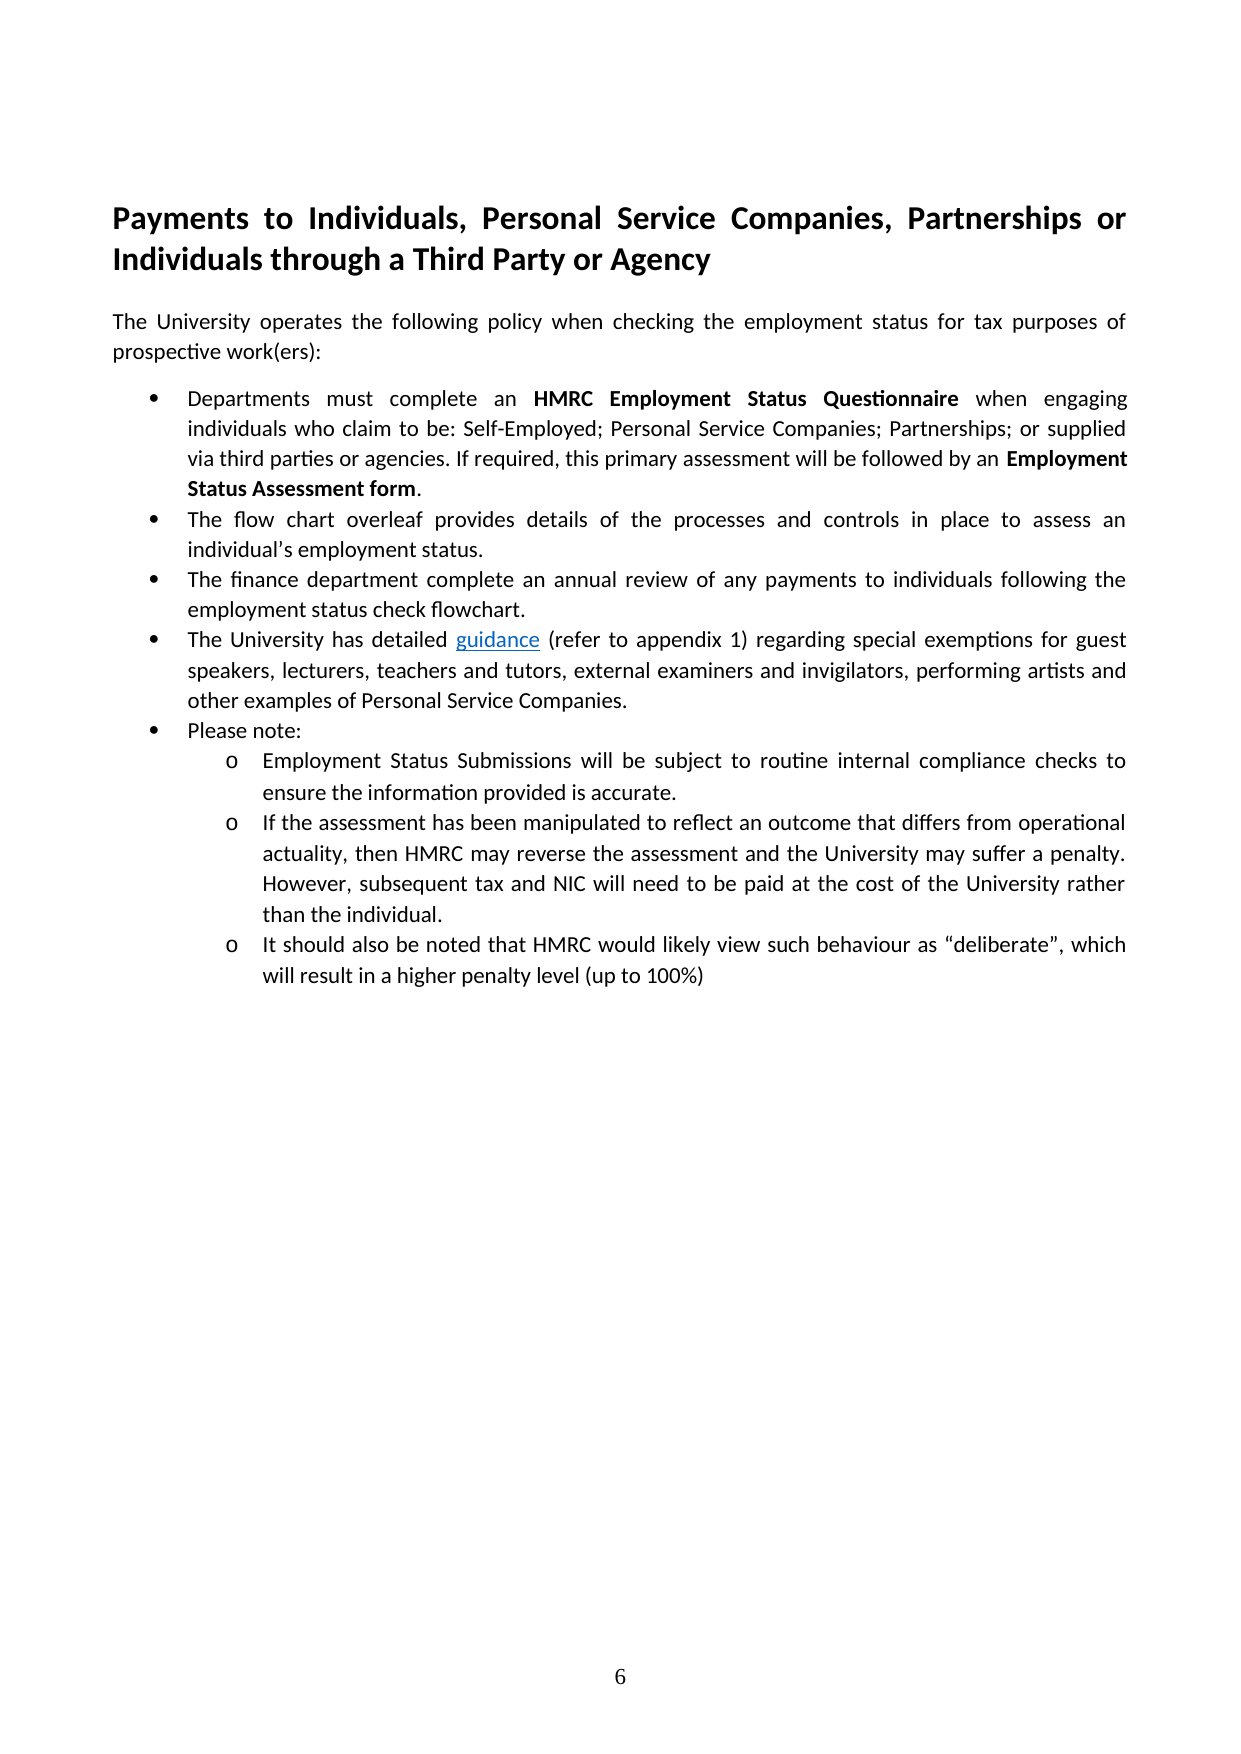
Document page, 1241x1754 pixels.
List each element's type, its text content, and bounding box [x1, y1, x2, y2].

list The finance department complete an annual review of any payments to individuals following the employment status check flowchart. [150, 565, 1128, 623]
list Please note: [150, 716, 1128, 744]
list It should also be noted that HMRC would likely view such behaviour as “deliberate”, which will result in a higher penalty level (up to 100%) [225, 930, 1128, 989]
list Employment Status Submissions will be subject to routine internal compliance checks to ensure the information provided is accurate. [225, 746, 1128, 806]
text The University operates the following policy when checking the employment status for tax purposes of prospective work(ers): [112, 307, 1128, 365]
list The University has detailed guidance (refer to appendix 1) regarding special exemptions for guest speakers, lecturers, teachers and tutors, external examiners and invigilators, performing artists and other examples of Personal Service Companies. [150, 626, 1128, 714]
list Departments must complete an HMRC Employment Status Questionnaire when engaging individuals who claim to be: Self-Employed; Personal Service Companies; Partnerships; or supplied via third parties or agencies. If required, this primary assessment will be followed by an Employment Status Assessment form. [150, 384, 1128, 502]
list The flow chart overleaf provides details of the processes and controls in place to assess an individual’s employment status. [150, 505, 1128, 563]
list If the assessment has been manipulated to reflect an outcome that differs from operational actuality, then HMRC may reverse the assessment and the University may suffer a penalty. However, subsequent tax and NIC will need to be paid at the cost of the University rather than the individual. [225, 808, 1128, 928]
text Payments to Individuals, Personal Service Companies, Partnerships or Individuals through a Third Party or Agency [112, 197, 1128, 279]
